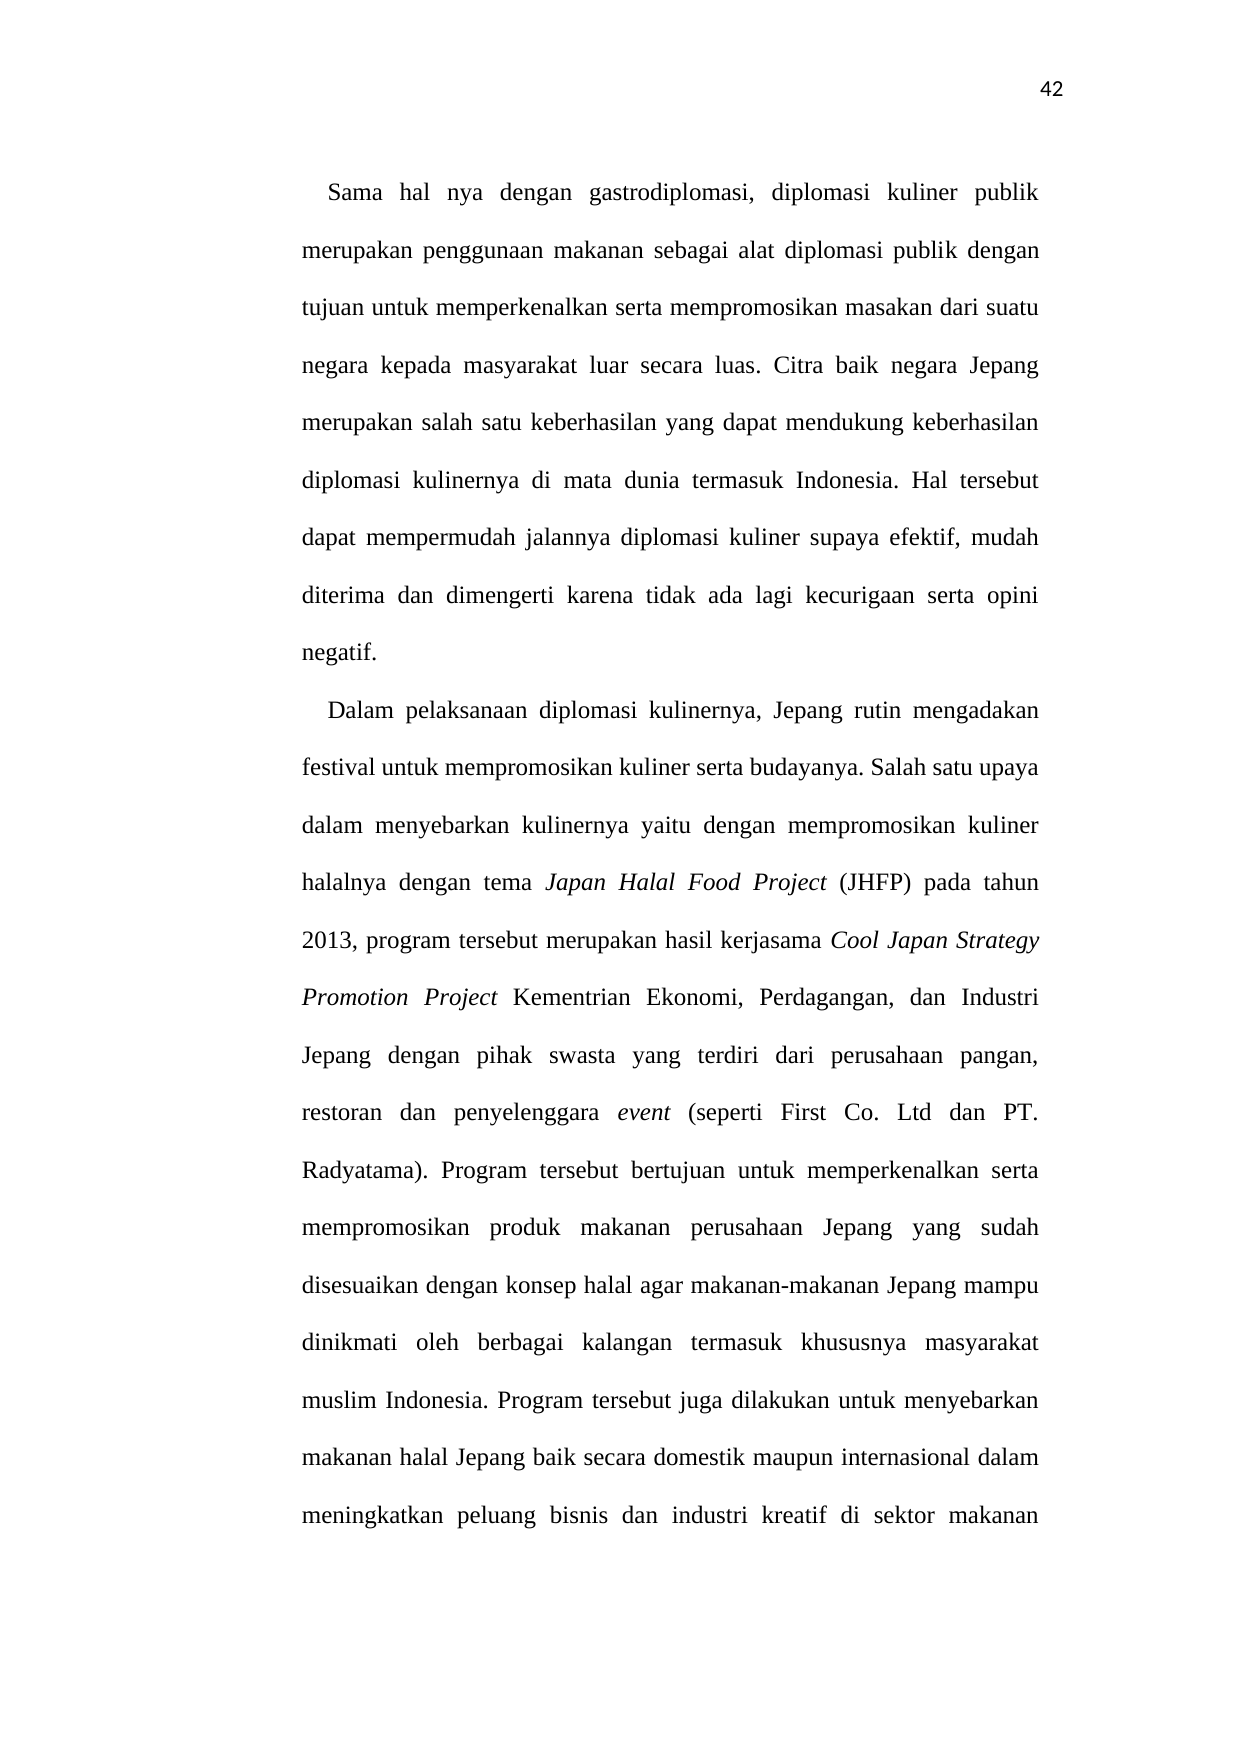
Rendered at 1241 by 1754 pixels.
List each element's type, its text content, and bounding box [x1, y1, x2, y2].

list Sama hal nya dengan gastrodiplomasi, diplomasi kuliner publik merupakan penggunaan makanan sebagai alat diplomasi publik dengan tujuan untuk memperkenalkan serta mempromosikan masakan dari suatu negara kepada masyarakat luar secara luas. Citra baik negara Jepang merupakan salah satu keberhasilan yang dapat mendukung keberhasilan diplomasi kulinernya di mata dunia termasuk Indonesia. Hal tersebut dapat mempermudah jalannya diplomasi kuliner supaya efektif, mudah diterima dan dimengerti karena tidak ada lagi kecurigaan serta opini negatif. [302, 177, 1039, 666]
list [302, 695, 1039, 1528]
